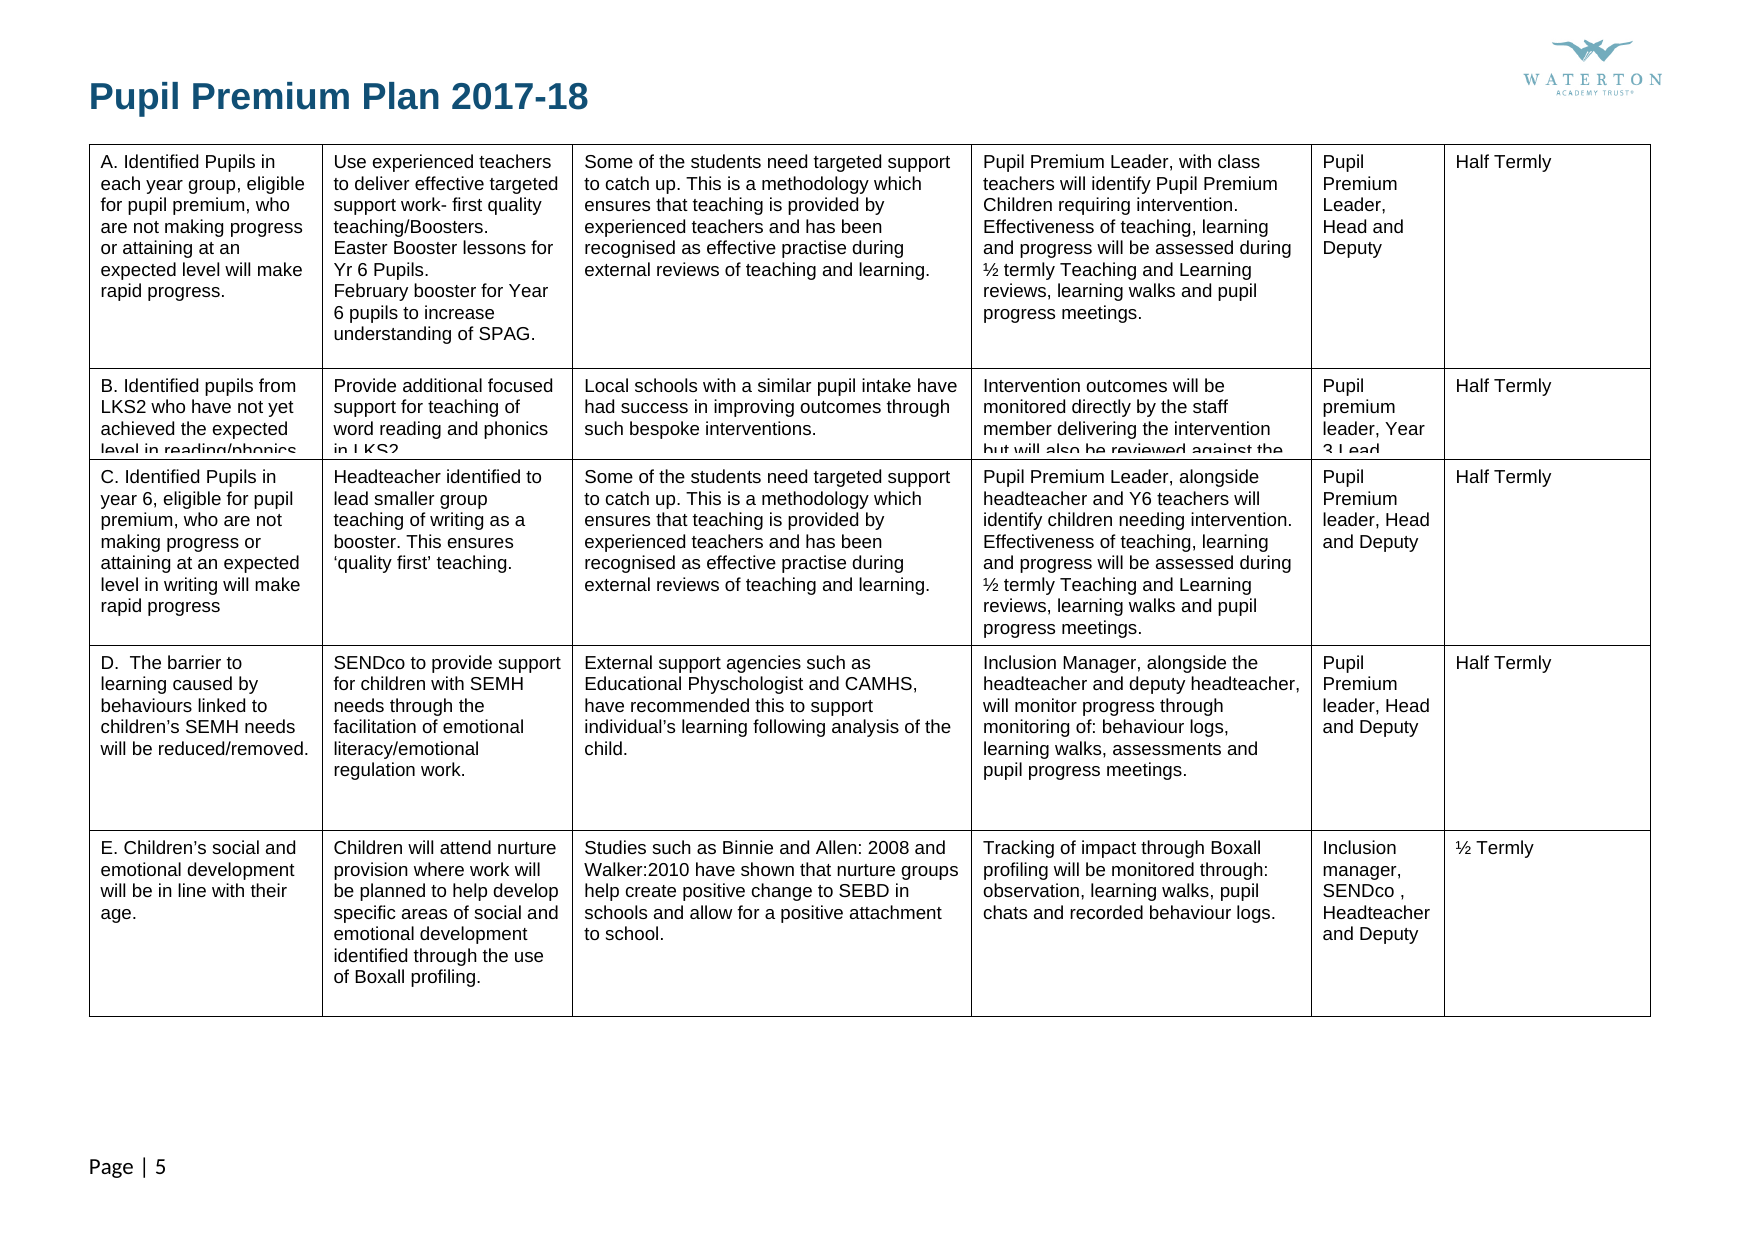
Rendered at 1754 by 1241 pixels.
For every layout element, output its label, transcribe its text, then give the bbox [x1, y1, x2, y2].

table_cell Studies such as Binnie and Allen: 2008 and Walker:2010 have shown that nurture groups help create positive change to SEBD in schools and allow for a positive attachment to school. [573, 831, 971, 1016]
table_cell SENDco to provide support for children with SEMH needs through the facilitation of emotional literacy/emotional regulation work. [323, 646, 572, 830]
table_cell Local schools with a similar pupil intake have had success in improving outcomes through such bespoke interventions. [573, 369, 971, 459]
table_cell Tracking of impact through Boxall profiling will be monitored through: observation, learning walks, pupil chats and recorded behaviour logs. [972, 831, 1311, 1016]
table_cell Children will attend nurture provision where work will be planned to help develop specific areas of social and emotional development identified through the use of Boxall profiling. [323, 831, 572, 1016]
table_cell Half Termly [1445, 646, 1650, 830]
picture [1521, 0, 1663, 141]
table_cell Some of the students need targeted support to catch up. This is a methodology which ensures that teaching is provided by experienced teachers and has been recognised as effective practise during external reviews of teaching and learning. [573, 145, 971, 368]
table_cell Half Termly [1445, 460, 1650, 644]
table_cell Pupil Premium Leader, with class teachers will identify Pupil Premium Children requiring intervention. Effectiveness of teaching, learning and progress will be assessed during ½ termly Teaching and Learning reviews, learning walks and pupil progress meetings. [972, 145, 1311, 368]
table_cell C. Identified Pupils in year 6, eligible for pupil premium, who are not making progress or attaining at an expected level in writing will make rapid progress [90, 460, 322, 644]
table_cell Use experienced teachers to deliver effective targeted support work- first quality teaching/Boosters. Easter Booster lessons for Yr 6 Pupils. February booster for Year 6 pupils to increase understanding of SPAG. [323, 145, 572, 368]
table_cell D. The barrier to learning caused by behaviours linked to children’s SEMH needs will be reduced/removed. [90, 646, 322, 830]
table_cell Inclusion manager, SENDco , Headteacher and Deputy [1312, 831, 1444, 1016]
table_cell Pupil Premium Leader, alongside headteacher and Y6 teachers will identify children needing intervention. Effectiveness of teaching, learning and progress will be assessed during ½ termly Teaching and Learning reviews, learning walks and pupil progress meetings. [972, 460, 1311, 644]
table_cell Pupil Premium leader, Head and Deputy [1312, 460, 1444, 644]
table_cell Intervention outcomes will be monitored directly by the staff member delivering the intervention but will also be reviewed against the child’s overall reading results. [972, 369, 1311, 459]
table_cell ½ Termly [1445, 831, 1650, 1016]
table_cell Some of the students need targeted support to catch up. This is a methodology which ensures that teaching is provided by experienced teachers and has been recognised as effective practise during external reviews of teaching and learning. [573, 460, 971, 644]
table_cell Half Termly [1445, 145, 1650, 368]
table_cell External support agencies such as Educational Physchologist and CAMHS, have recommended this to support individual’s learning following analysis of the child. [573, 646, 971, 830]
table_cell Half Termly [1445, 369, 1650, 459]
table_cell A. Identified Pupils in each year group, eligible for pupil premium, who are not making progress or attaining at an expected level will make rapid progress. [90, 145, 322, 368]
table_cell Pupil Premium leader, Head and Deputy [1312, 646, 1444, 830]
table_cell Inclusion Manager, alongside the headteacher and deputy headteacher, will monitor progress through monitoring of: behaviour logs, learning walks, assessments and pupil progress meetings. [972, 646, 1311, 830]
table_cell Pupil premium leader, Year 3 Lead Teacher [1312, 369, 1444, 459]
table_cell Provide additional focused support for teaching of word reading and phonics in LKS2. [323, 369, 572, 459]
table_cell Headteacher identified to lead smaller group teaching of writing as a booster. This ensures ‘quality first’ teaching. [323, 460, 572, 644]
table_cell E. Children’s social and emotional development will be in line with their age. [90, 831, 322, 1016]
table_cell Pupil Premium Leader, Head and Deputy [1312, 145, 1444, 368]
table_cell B. Identified pupils from LKS2 who have not yet achieved the expected level in reading/phonics KS1 [90, 369, 322, 459]
